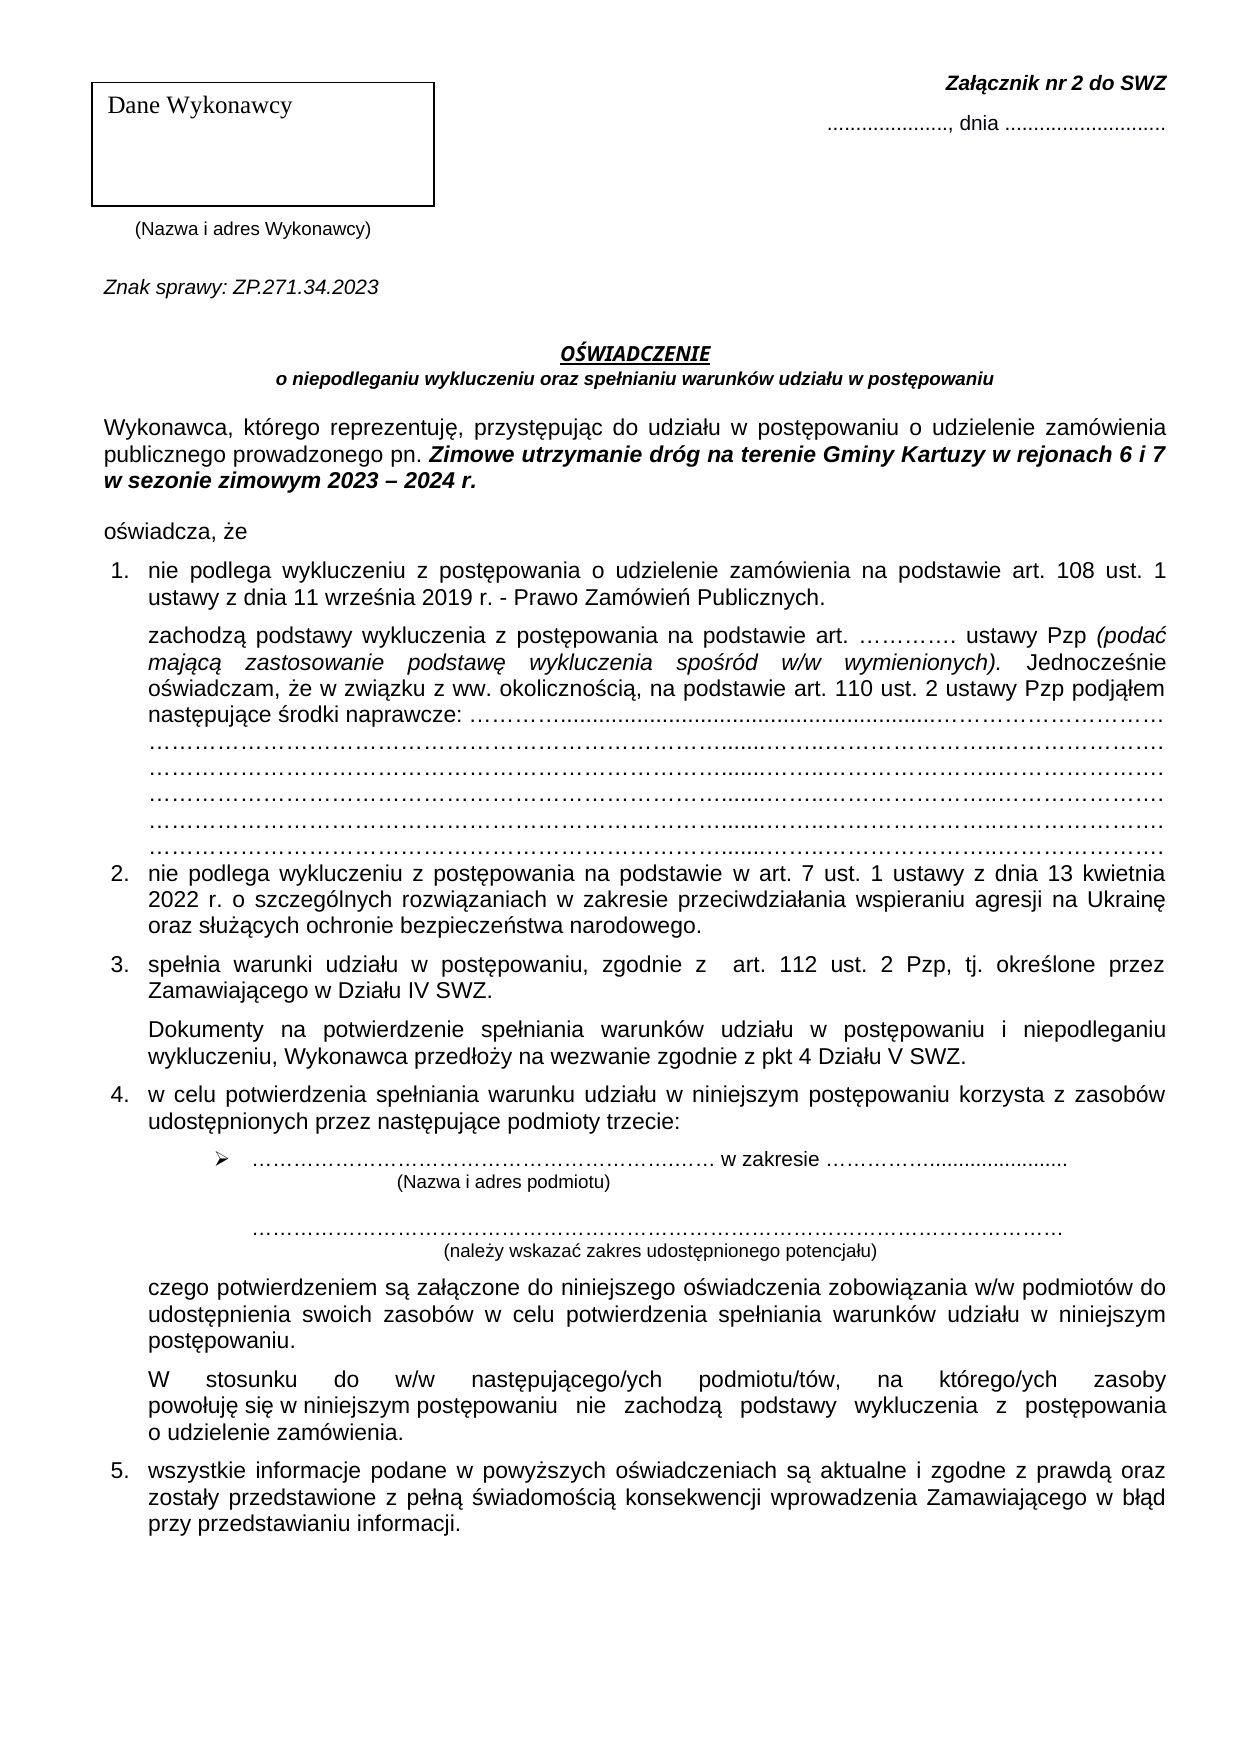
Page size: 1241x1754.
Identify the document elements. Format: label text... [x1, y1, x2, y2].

text czego potwierdzeniem są załączone do niniejszego oświadczenia zobowiązania w/w podmiotów do udostępnienia swoich zasobów w celu potwierdzenia spełniania warunków udziału w niniejszym postępowaniu. [148, 1274, 1167, 1353]
text ………………………………………………………………….......……..…………………..…………………. [148, 754, 1167, 780]
text zachodzą podstawy wykluczenia z postępowania na podstawie art. …………. ustawy Pzp (podać mającą zastosowanie podstawę wykluczenia spośród w/w wymienionych). Jednocześnie oświadczam, że w związku z ww. okolicznością, na podstawie art. 110 ust. 2 ustawy Pzp podjąłem następujące środki naprawcze: …………...........................................................………………………… [148, 622, 1167, 728]
list spełnia warunki udziału w postępowaniu, zgodnie z art. 112 ust. 2 Pzp, tj. określone przez Zamawiającego w Działu IV SWZ. [110, 951, 1167, 1004]
list …………………………………………………….…… w zakresie ……………........................ [214, 1147, 1167, 1171]
text (należy wskazać zakres udostępnionego potencjału) [251, 1240, 1167, 1262]
text Dokumenty na potwierdzenie spełniania warunków udziału w postępowaniu i niepodleganiu wykluczeniu, Wykonawca przedłoży na wezwanie zgodnie z pkt 4 Działu V SWZ. [148, 1016, 1167, 1069]
text oświadcza, że [103, 518, 1167, 544]
list nie podlega wykluczeniu z postępowania o udzielenie zamówienia na podstawie art. 108 ust. 1 ustawy z dnia 11 września 2019 r. - Prawo Zamówień Publicznych. [110, 557, 1167, 610]
text OŚWIADCZENIE [103, 339, 1167, 368]
text Wykonawca, którego reprezentuję, przystępując do udziału w postępowaniu o udzielenie zamówienia publicznego prowadzonego pn. Zimowe utrzymanie dróg na terenie Gminy Kartuzy w rejonach 6 i 7 w sezonie zimowym 2023 – 2024 r. [103, 414, 1167, 493]
text Załącznik nr 2 do SWZ [103, 71, 1167, 95]
text ………………………………………………………………….......……..…………………..…………………. [148, 728, 1167, 754]
text (Nazwa i adres podmiotu) [251, 1171, 1167, 1192]
list wszystkie informacje podane w powyższych oświadczeniach są aktualne i zgodne z prawdą oraz zostały przedstawione z pełną świadomością konsekwencji wprowadzenia Zamawiającego w błąd przy przedstawianiu informacji. [110, 1457, 1167, 1536]
text o niepodleganiu wykluczeniu oraz spełnianiu warunków udziału w postępowaniu [103, 368, 1167, 389]
list nie podlega wykluczeniu z postępowania na podstawie w art. 7 ust. 1 ustawy z dnia 13 kwietnia 2022 r. o szczególnych rozwiązaniach w zakresie przeciwdziałania wspieraniu agresji na Ukrainę oraz służących ochronie bezpieczeństwa narodowego. [110, 859, 1167, 938]
text W stosunku do w/w następującego/ych podmiotu/tów, na którego/ych zasoby powołuję się w niniejszym postępowaniu nie zachodzą podstawy wykluczenia z postępowania o udzielenie zamówienia. [148, 1366, 1167, 1445]
text ………………………………………………………………….......……..…………………..…………………. [148, 780, 1167, 807]
text (Nazwa i adres Wykonawcy) [103, 217, 1167, 239]
text ………………………………………………………………….......……..…………………..…………………. [148, 833, 1167, 859]
text ………………………………………………………………….......……..…………………..…………………. [148, 807, 1167, 833]
text ……………………………………………………………………………………………………… [251, 1216, 1167, 1240]
subtitle ....................., dnia ............................ [435, 111, 1167, 135]
subtitle Znak sprawy: ZP.271.34.2023 [103, 275, 1167, 299]
list w celu potwierdzenia spełniania warunku udziału w niniejszym postępowaniu korzysta z zasobów udostępnionych przez następujące podmioty trzecie: [110, 1081, 1167, 1134]
